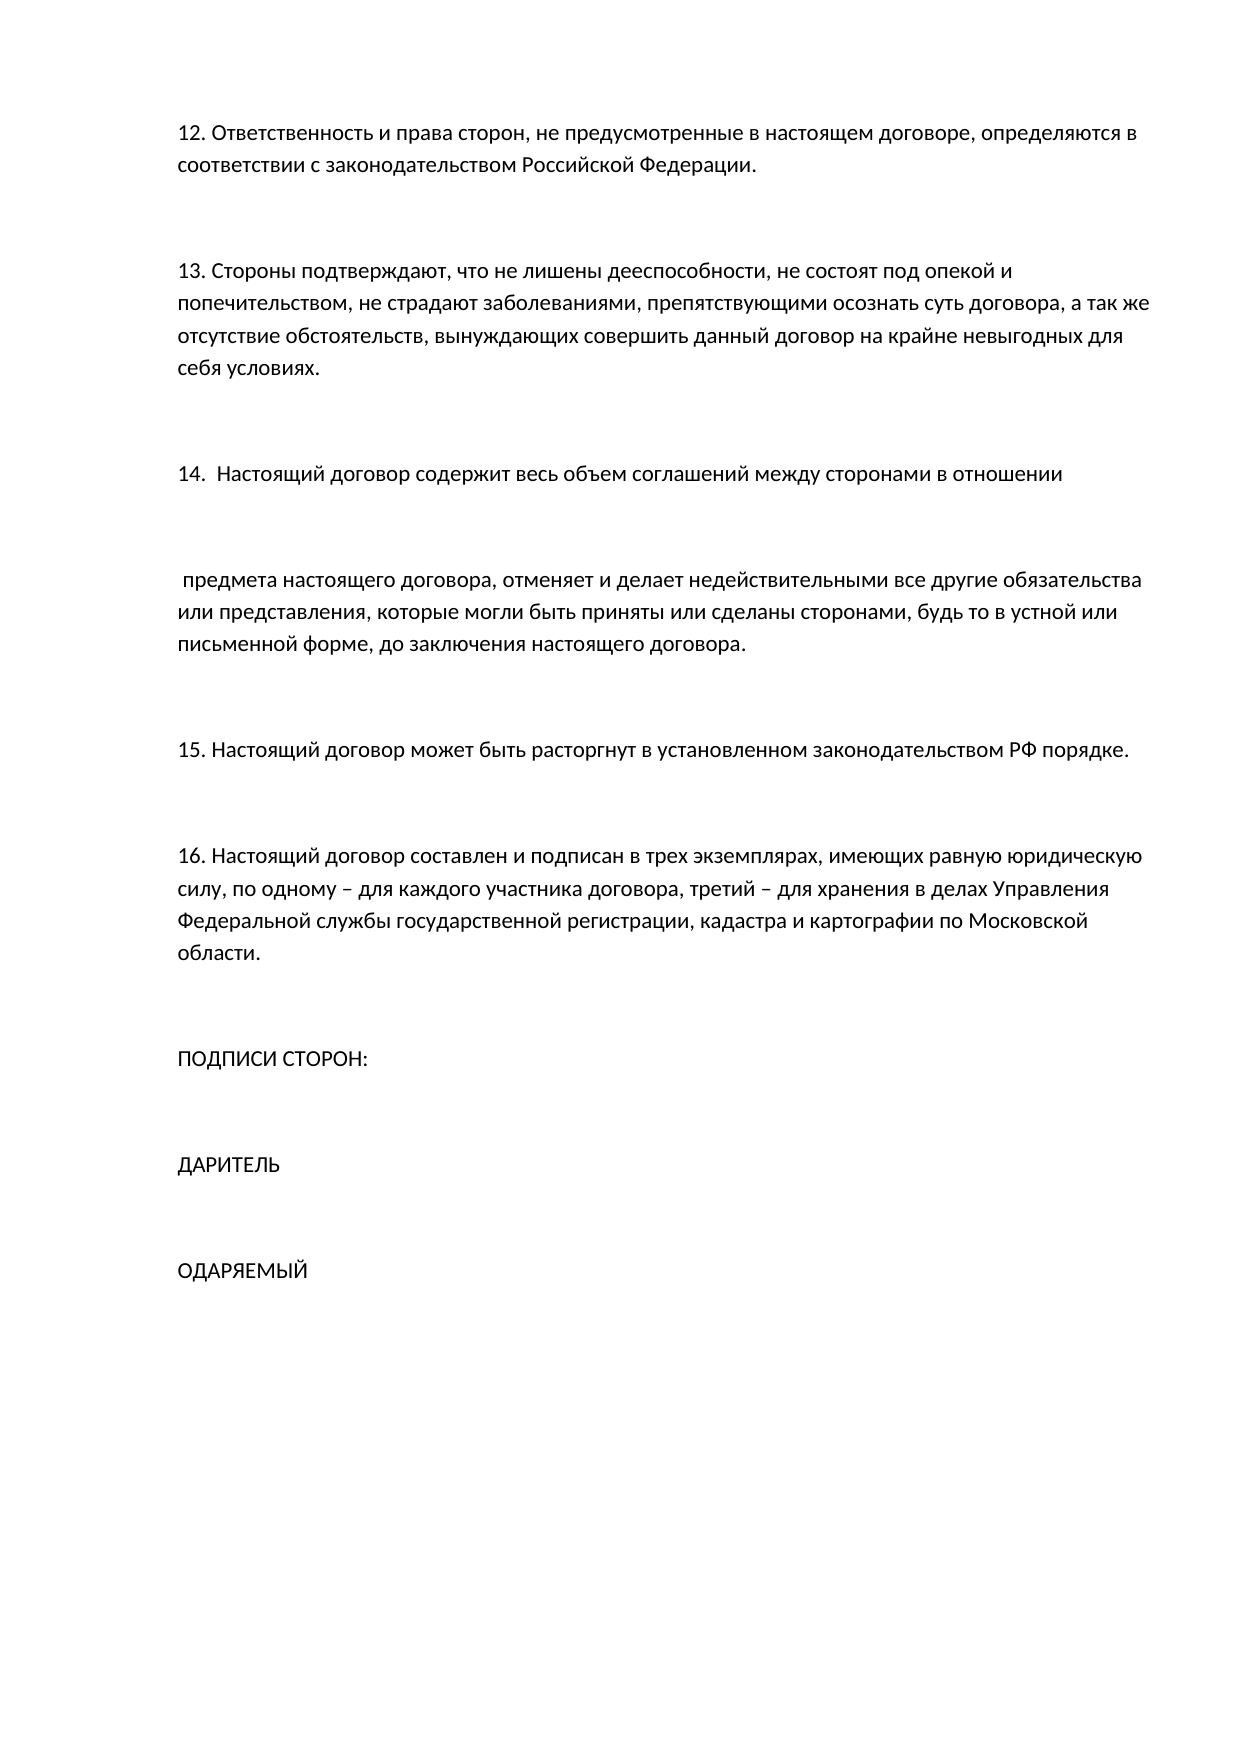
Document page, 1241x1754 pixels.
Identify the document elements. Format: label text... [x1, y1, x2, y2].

text ОДАРЯЕМЫЙ [177, 1256, 1152, 1284]
text предмета настоящего договора, отменяет и делает недействительными все другие обязательства или представления, которые могли быть приняты или сделаны сторонами, будь то в устной или письменной форме, до заключения настоящего договора. [177, 565, 1152, 657]
text 13. Стороны подтверждают, что не лишены дееспособности, не состоят под опекой и попечительством, не страдают заболеваниями, препятствующими осознать суть договора, а так же отсутствие обстоятельств, вынуждающих совершить данный договор на крайне невыгодных для себя условиях. [177, 256, 1152, 381]
text ПОДПИСИ СТОРОН: [177, 1044, 1152, 1072]
text 15. Настоящий договор может быть расторгнут в установленном законодательством РФ порядке. [177, 735, 1152, 763]
text 16. Настоящий договор составлен и подписан в трех экземплярах, имеющих равную юридическую силу, по одному – для каждого участника договора, третий – для хранения в делах Управления Федеральной службы государственной регистрации, кадастра и картографии по Московской области. [177, 841, 1152, 966]
text 12. Ответственность и права сторон, не предусмотренные в настоящем договоре, определяются в соответствии с законодательством Российской Федерации. [177, 118, 1152, 178]
text ДАРИТЕЛЬ [177, 1150, 1152, 1178]
text 14. Настоящий договор содержит весь объем соглашений между сторонами в отношении [177, 459, 1152, 487]
